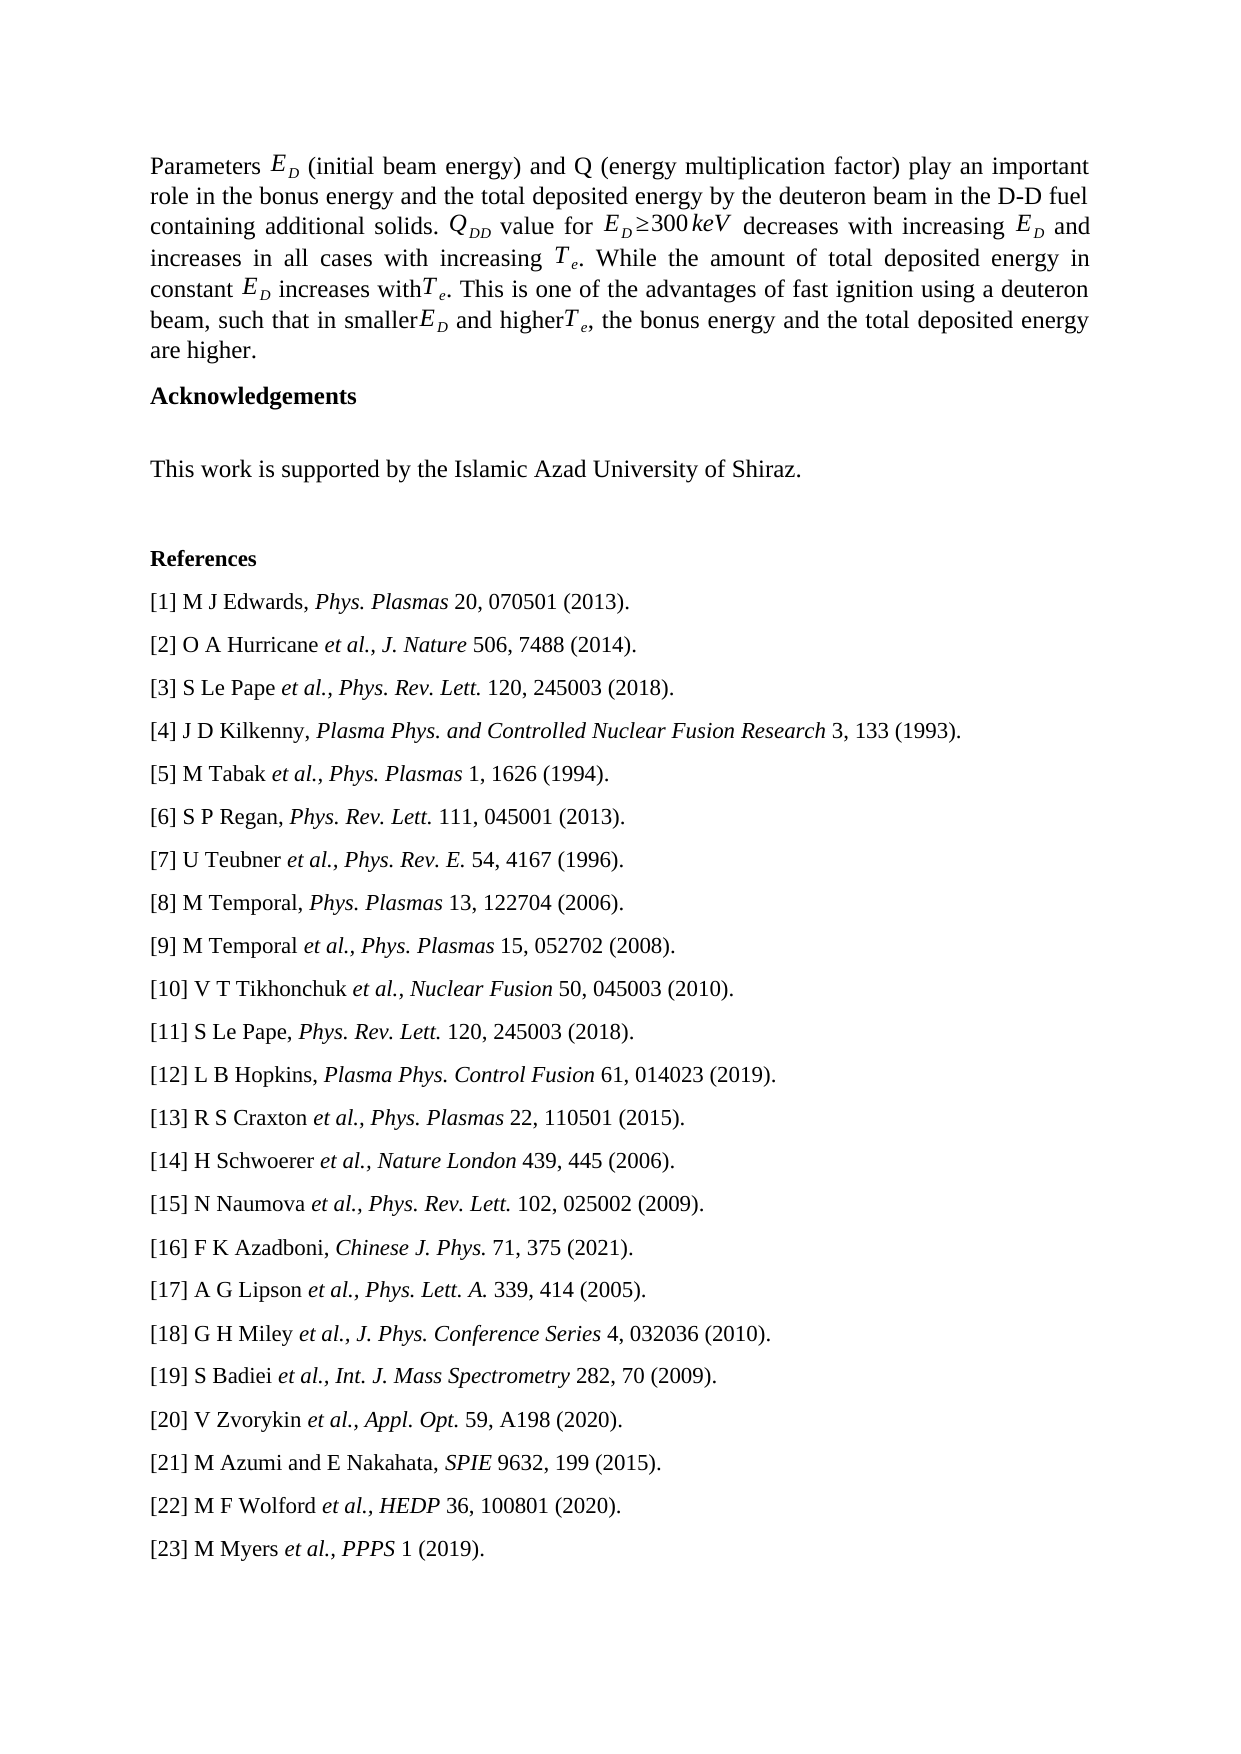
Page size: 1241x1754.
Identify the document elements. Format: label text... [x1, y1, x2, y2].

text [14] H Schwoerer et al., Nature London 439, 445 (2006). [150, 1147, 1090, 1174]
text [11] S Le Pape, Phys. Rev. Lett. 120, 245003 (2018). [150, 1018, 1090, 1045]
text Acknowledgements [150, 381, 1090, 438]
text [19] S Badiei et al., Int. J. Mass Spectrometry 282, 70 (2009). [150, 1363, 1090, 1389]
text [16] F K Azadboni, Chinese J. Phys. 71, 375 (2021). [150, 1233, 1090, 1260]
text [5] M Tabak et al., Phys. Plasmas 1, 1626 (1994). [150, 760, 1090, 787]
text [8] M Temporal, Phys. Plasmas 13, 122704 (2006). [150, 889, 1090, 916]
text [10] V T Tikhonchuk et al., Nuclear Fusion 50, 045003 (2010). [150, 975, 1090, 1002]
text [12] L B Hopkins, Plasma Phys. Control Fusion 61, 014023 (2019). [150, 1061, 1090, 1088]
text [6] S P Regan, Phys. Rev. Lett. 111, 045001 (2013). [150, 803, 1090, 830]
text [15] N Naumova et al., Phys. Rev. Lett. 102, 025002 (2009). [150, 1191, 1090, 1217]
text References [150, 545, 1090, 572]
text This work is supported by the Islamic Azad University of Shiraz. [150, 454, 1090, 483]
text [17] A G Lipson et al., Phys. Lett. A. 339, 414 (2005). [150, 1277, 1090, 1303]
text [3] S Le Pape et al., Phys. Rev. Lett. 120, 245003 (2018). [150, 674, 1090, 701]
text [2] O A Hurricane et al., J. Nature 506, 7488 (2014). [150, 631, 1090, 658]
text [9] M Temporal et al., Phys. Plasmas 15, 052702 (2008). [150, 932, 1090, 959]
text [4] J D Kilkenny, Plasma Phys. and Controlled Nuclear Fusion Research 3, 133 (1993). [150, 717, 1090, 744]
text [20] V Zvorykin et al., Appl. Opt. 59, A198 (2020). [150, 1406, 1090, 1432]
text [22] M F Wolford et al., HEDP 36, 100801 (2020). [150, 1492, 1090, 1518]
text [1] M J Edwards, Phys. Plasmas 20, 070501 (2013). [150, 588, 1090, 614]
text [13] R S Craxton et al., Phys. Plasmas 22, 110501 (2015). [150, 1104, 1090, 1131]
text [150, 150, 1090, 364]
text [18] G H Miley et al., J. Phys. Conference Series 4, 032036 (2010). [150, 1319, 1090, 1346]
text [7] U Teubner et al., Phys. Rev. E. 54, 4167 (1996). [150, 846, 1090, 873]
text [21] M Azumi and E Nakahata, SPIE 9632, 199 (2015). [150, 1449, 1090, 1475]
text [23] M Myers et al., PPPS 1 (2019). [150, 1535, 1090, 1561]
